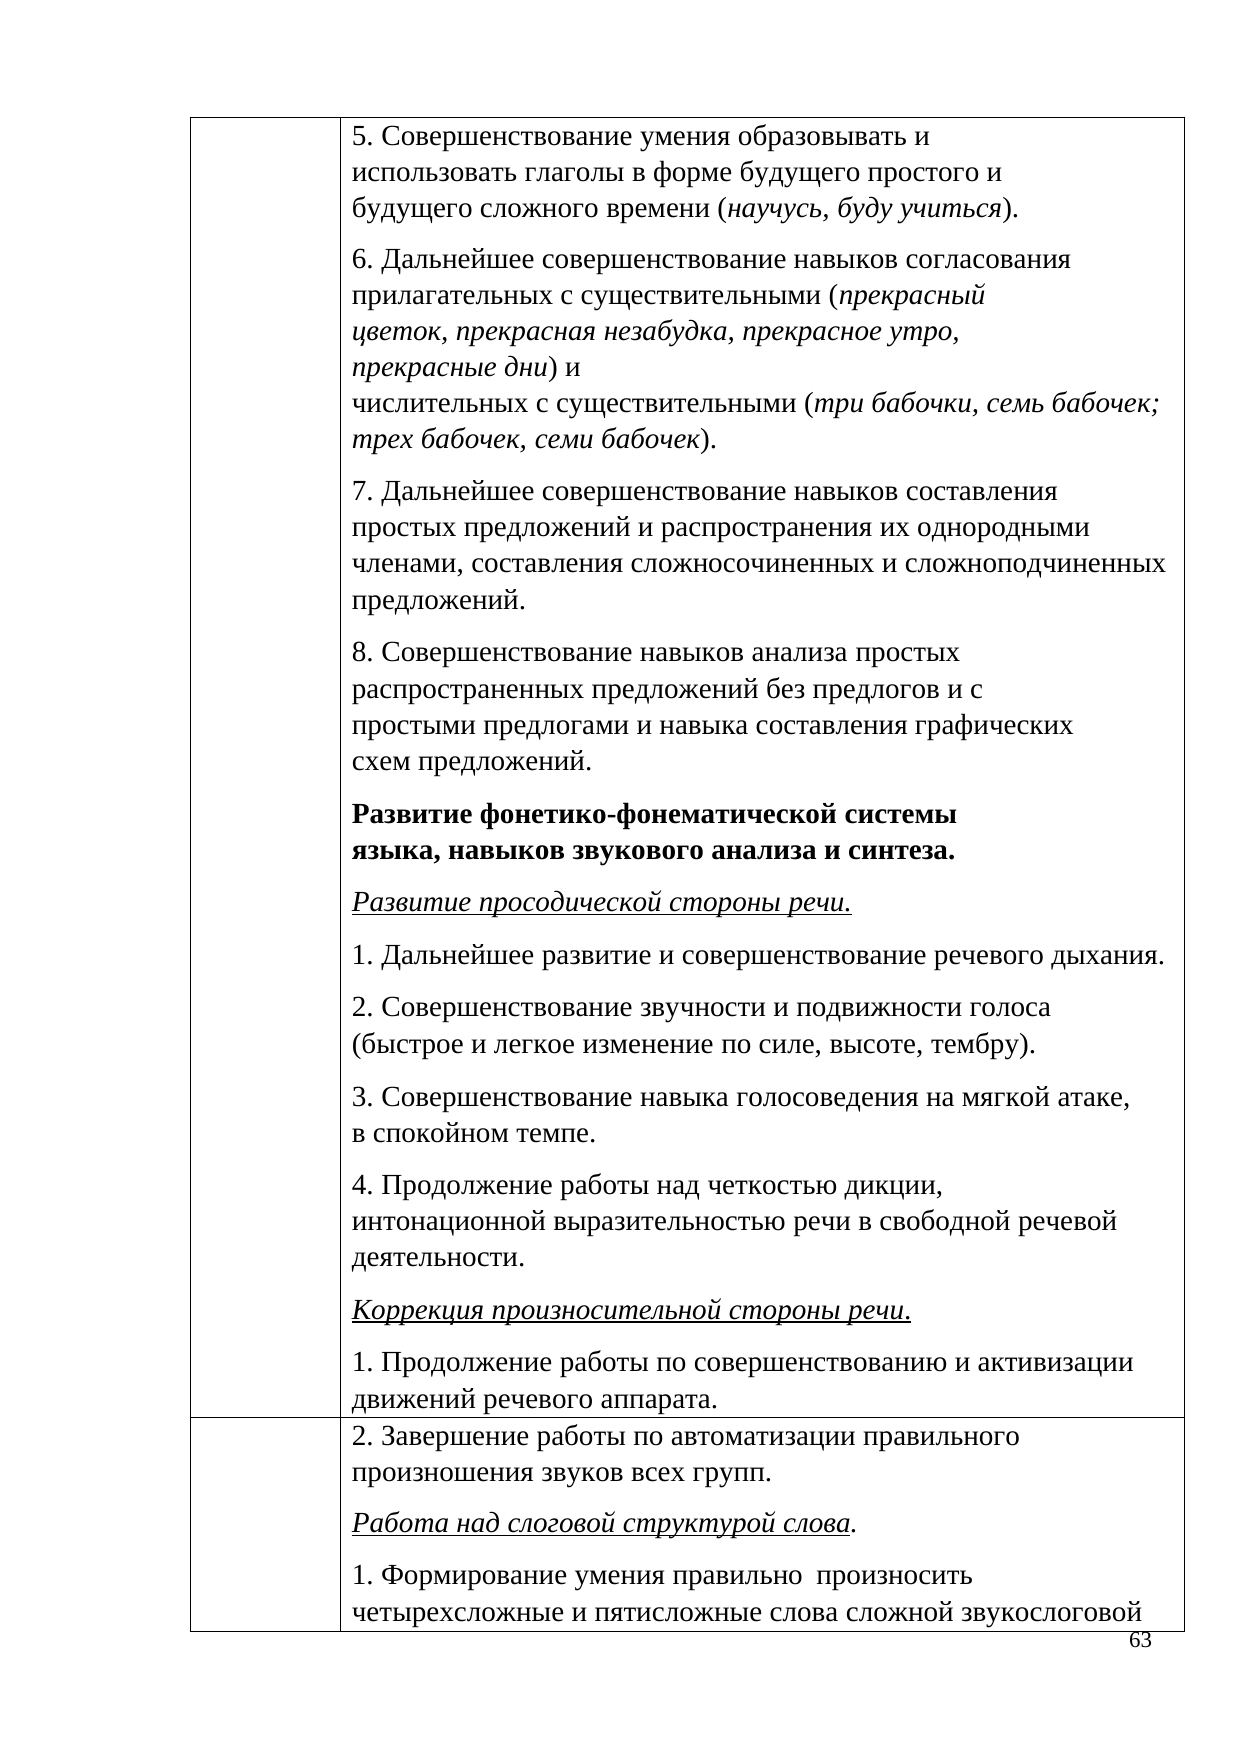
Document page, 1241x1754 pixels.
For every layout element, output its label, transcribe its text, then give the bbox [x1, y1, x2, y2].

table_header [191, 118, 340, 1417]
table_cell [191, 1418, 340, 1631]
table_header Совершенствование умения образовывать и использовать глаголы в форме будущего простого и будущего сложного времени (научусь, буду учиться). Дальнейшее совершенствование навыков согласования прилагательных с существительными (прекрасный цветок, прекрасная незабудка, прекрасное утро, прекрасные дни) и числительных с существительными (три бабочки, семь бабочек; трех бабочек, семи бабочек). Дальнейшее совершенствование навыков составления простых предложений и распространения их однородными членами, составления сложносочиненных и сложноподчиненных предложений. Совершенствование навыков анализа простых распространенных предложений без предлогов и с простыми предлогами и навыка составления графических схем предложений. Развитие фонетико-фонематической системы языка, навыков звукового анализа и синтеза. Развитие просодической стороны речи. Дальнейшее развитие и совершенствование речевого дыхания. Совершенствование звучности и подвижности голоса (быстрое и легкое изменение по силе, высоте, тембру). Совершенствование навыка голосоведения на мягкой атаке, в спокойном темпе. Продолжение работы над четкостью дикции, интонационной выразительностью речи в свободной речевой деятельности. Коррекция произносительной стороны речи. 1. Продолжение работы по совершенствованию и активизации движений речевого аппарата. [341, 118, 1184, 1417]
table_cell 2. Завершение работы по автоматизации правильного произношения звуков всех групп. Работа над слоговой структурой слова. 1. Формирование умения правильно произносить четырехсложные и пятисложные слова сложной звукослоговой [341, 1418, 1184, 1631]
